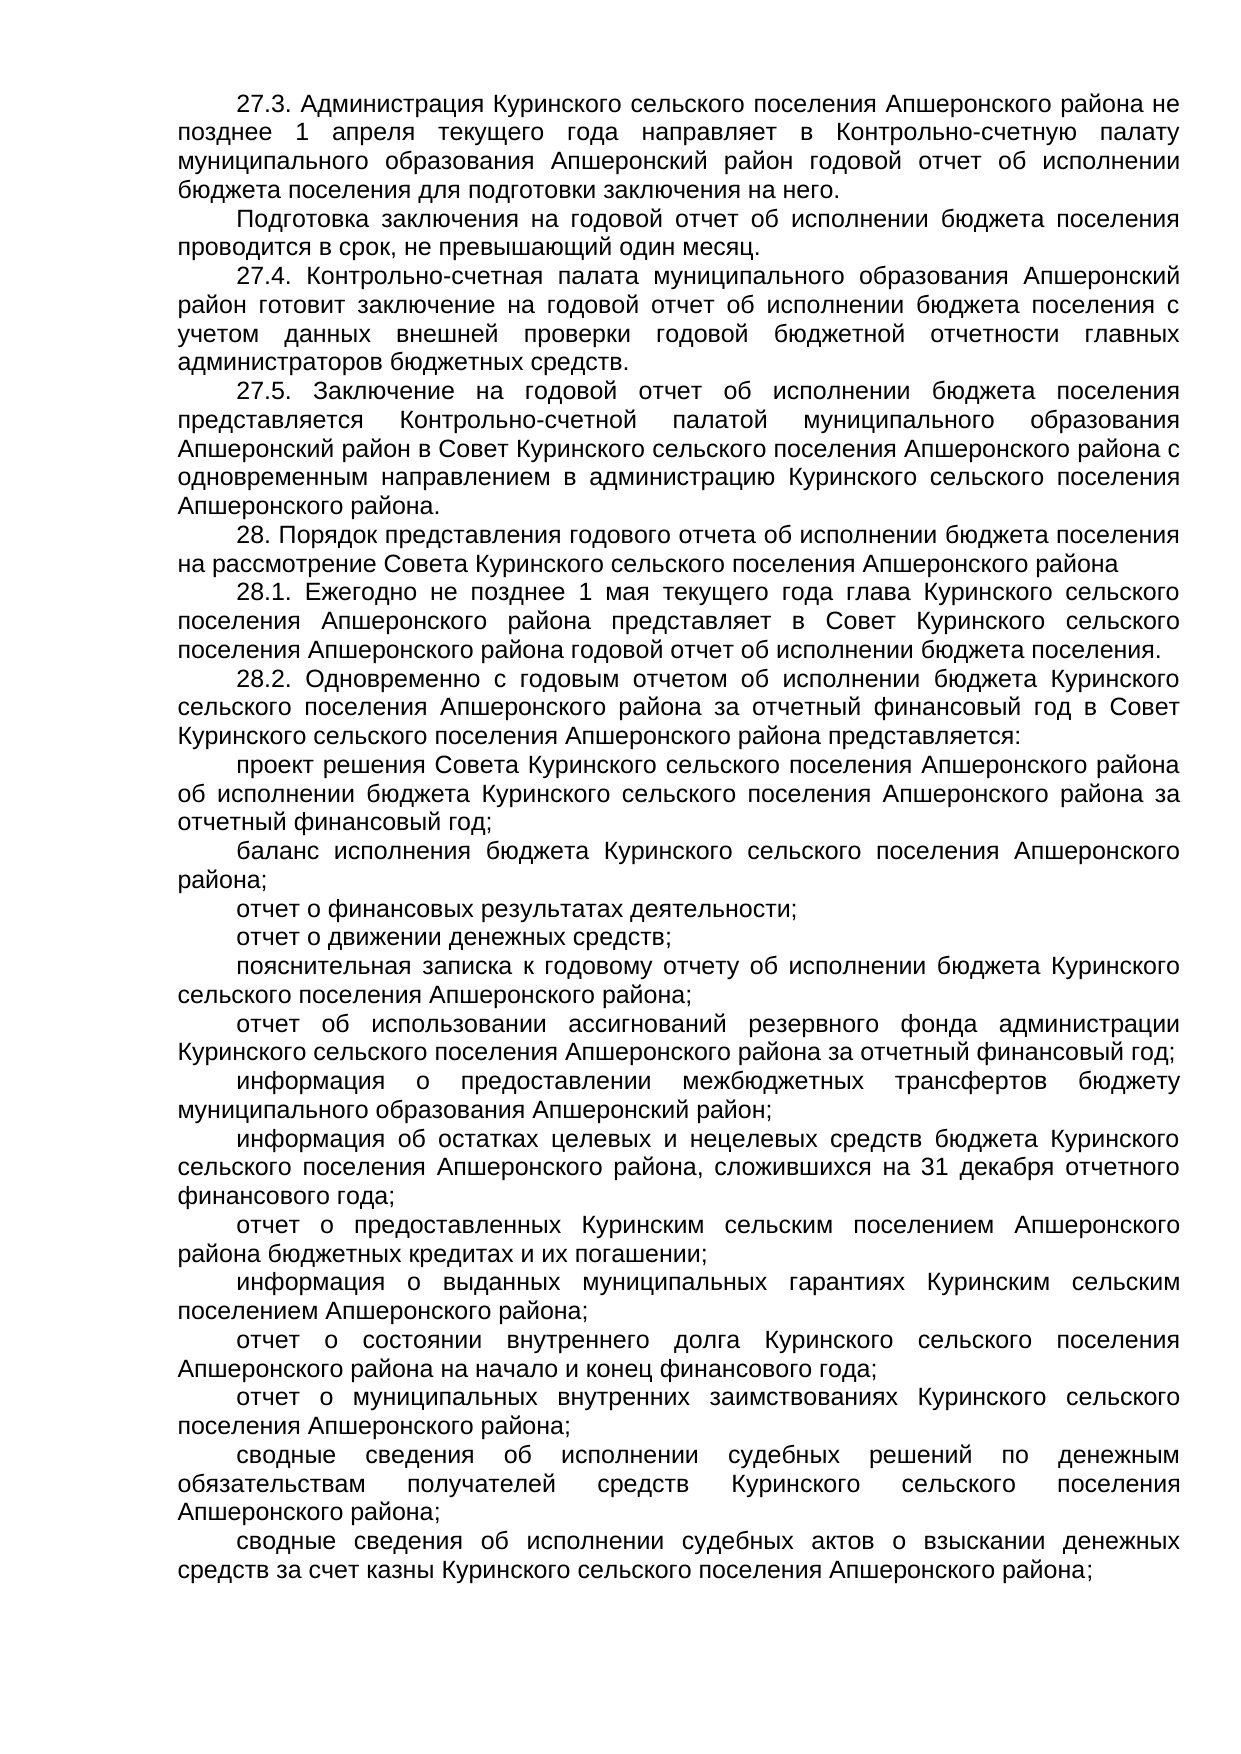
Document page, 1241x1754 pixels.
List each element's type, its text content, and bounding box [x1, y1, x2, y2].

text информация об остатках целевых и нецелевых средств бюджета Куринского сельского поселения Апшеронского района, сложившихся на 31 декабря отчетного финансового года; [177, 1124, 1181, 1210]
text отчет о состоянии внутреннего долга Куринского сельского поселения Апшеронского района на начало и конец финансового года; [177, 1325, 1181, 1382]
text информация о предоставлении межбюджетных трансфертов бюджету муниципального образования Апшеронский район; [177, 1066, 1181, 1124]
text 28. Порядок представления годового отчета об исполнении бюджета поселения на рассмотрение Совета Куринского сельского поселения Апшеронского района [177, 520, 1181, 577]
text Подготовка заключения на годовой отчет об исполнении бюджета поселения проводится в срок, не превышающий один месяц. [177, 204, 1181, 261]
text сводные сведения об исполнении судебных решений по денежным обязательствам получателей средств Куринского сельского поселения Апшеронского района; [177, 1440, 1181, 1526]
text сводные сведения об исполнении судебных актов о взыскании денежных средств за счет казны Куринского сельского поселения Апшеронского района; [177, 1526, 1181, 1584]
text 28.2. Одновременно с годовым отчетом об исполнении бюджета Куринского сельского поселения Апшеронского района за отчетный финансовый год в Совет Куринского сельского поселения Апшеронского района представляется: [177, 664, 1181, 750]
text информация о выданных муниципальных гарантиях Куринским сельским поселением Апшеронского района; [177, 1267, 1181, 1325]
text пояснительная записка к годовому отчету об исполнении бюджета Куринского сельского поселения Апшеронского района; [177, 951, 1181, 1009]
text 27.5. Заключение на годовой отчет об исполнении бюджета поселения представляется Контрольно-счетной палатой муниципального образования Апшеронский район в Совет Куринского сельского поселения Апшеронского района с одновременным направлением в администрацию Куринского сельского поселения Апшеронского района. [177, 376, 1181, 520]
text отчет о предоставленных Куринским сельским поселением Апшеронского района бюджетных кредитах и их погашении; [177, 1210, 1181, 1267]
text отчет о движении денежных средств; [177, 922, 1181, 951]
text 28.1. Ежегодно не позднее 1 мая текущего года глава Куринского сельского поселения Апшеронского района представляет в Совет Куринского сельского поселения Апшеронского района годовой отчет об исполнении бюджета поселения. [177, 577, 1181, 664]
text баланс исполнения бюджета Куринского сельского поселения Апшеронского района; [177, 836, 1181, 894]
text отчет о финансовых результатах деятельности; [177, 894, 1181, 922]
text отчет об использовании ассигнований резервного фонда администрации Куринского сельского поселения Апшеронского района за отчетный финансовый год; [177, 1009, 1181, 1066]
text отчет о муниципальных внутренних заимствованиях Куринского сельского поселения Апшеронского района; [177, 1382, 1181, 1440]
text 27.3. Администрация Куринского сельского поселения Апшеронского района не позднее 1 апреля текущего года направляет в Контрольно-счетную палату муниципального образования Апшеронский район годовой отчет об исполнении бюджета поселения для подготовки заключения на него. [177, 89, 1181, 204]
text 27.4. Контрольно-счетная палата муниципального образования Апшеронский район готовит заключение на годовой отчет об исполнении бюджета поселения с учетом данных внешней проверки годовой бюджетной отчетности главных администраторов бюджетных средств. [177, 261, 1181, 376]
text проект решения Совета Куринского сельского поселения Апшеронского района об исполнении бюджета Куринского сельского поселения Апшеронского района за отчетный финансовый год; [177, 750, 1181, 836]
